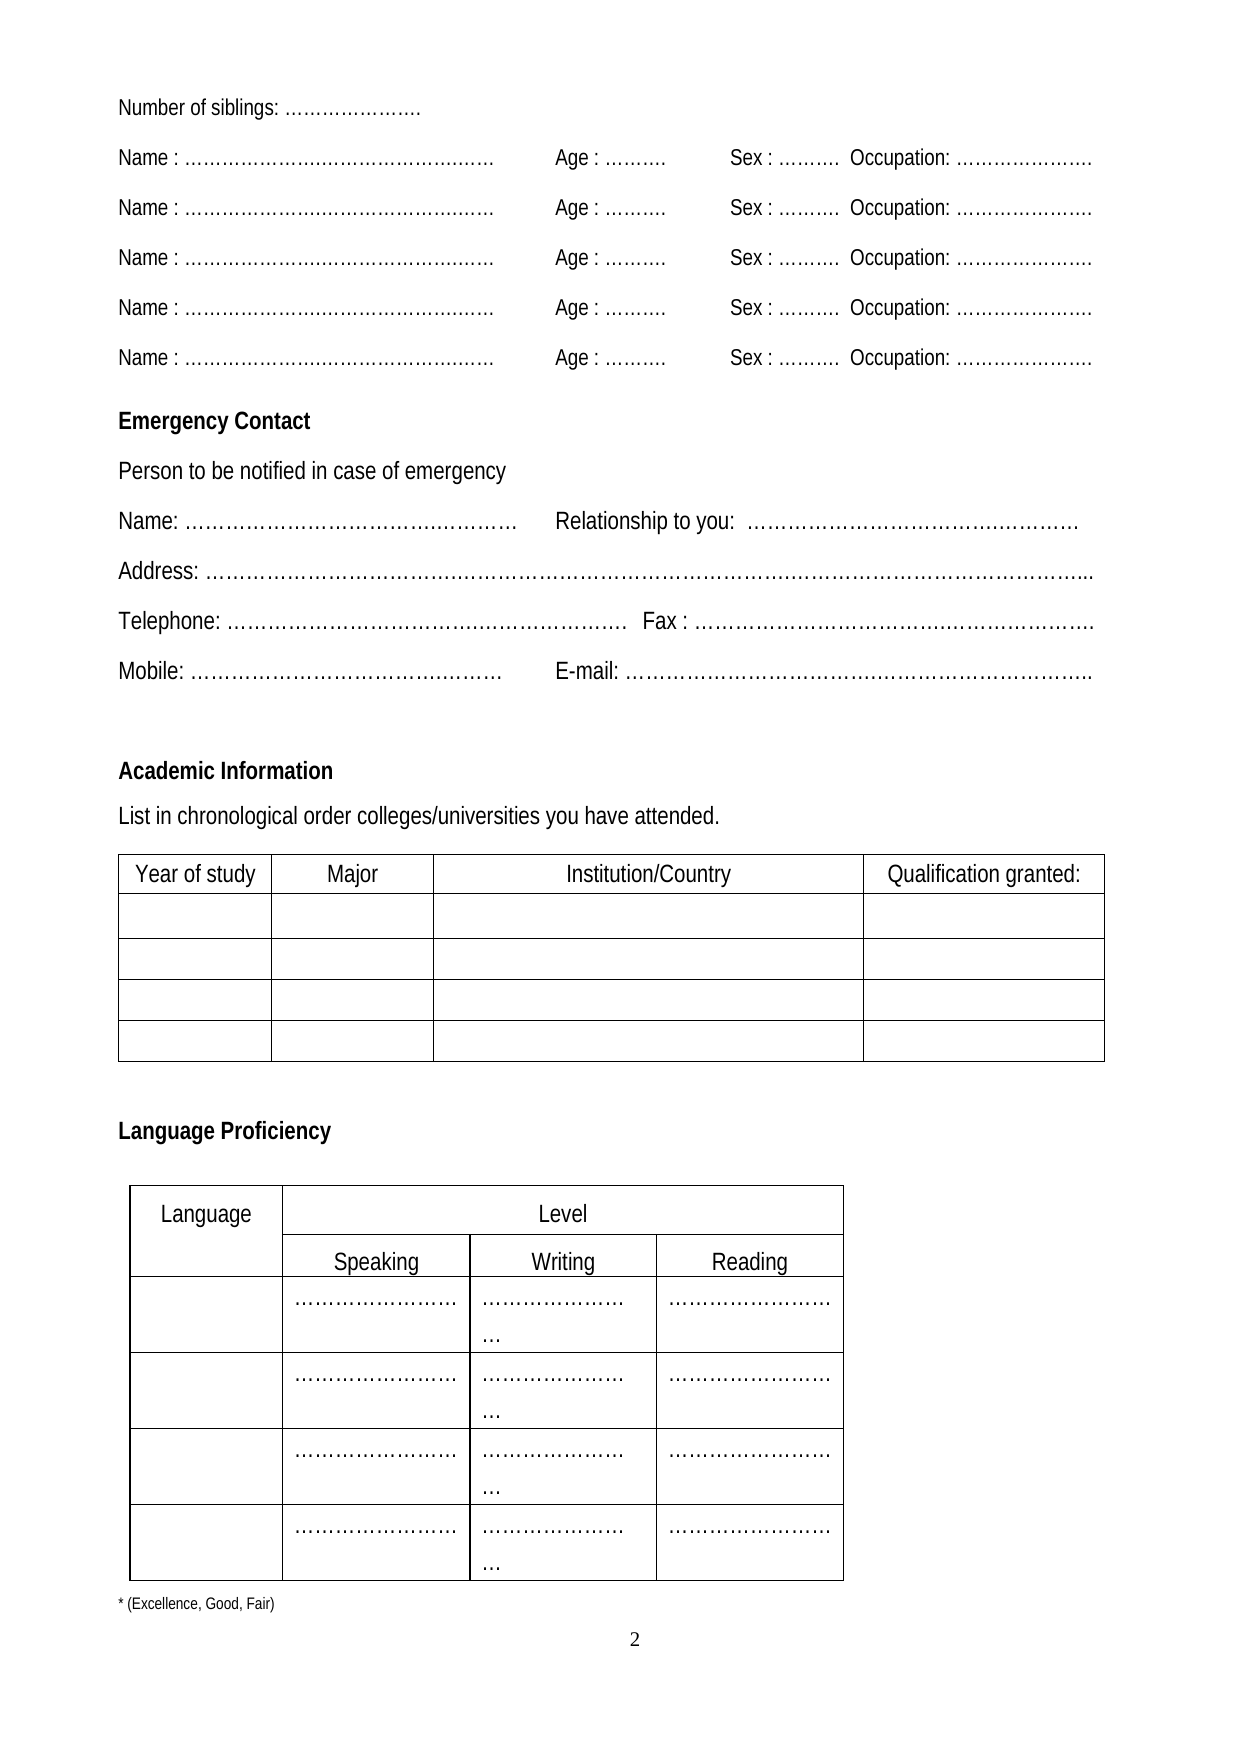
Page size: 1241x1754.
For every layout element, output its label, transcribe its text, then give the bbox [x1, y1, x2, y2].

text Academic Information [118, 751, 1152, 789]
table_cell [272, 980, 433, 1020]
text Name : ………………….………………….…… Age : ………. Sex : ………. Occupation: …………………. [118, 139, 1152, 176]
table_cell …………………… [471, 1429, 656, 1504]
table_cell [119, 980, 271, 1020]
table_cell …………………… [471, 1353, 656, 1428]
table_cell …………………… [471, 1505, 656, 1580]
text Name: ……………………………….………… Relationship to you: ……………………………….………… [118, 501, 1152, 539]
table_cell [434, 1021, 863, 1061]
table_cell …………………… [657, 1505, 843, 1580]
table_cell …………………… [657, 1277, 843, 1352]
table_cell [434, 980, 863, 1020]
text Name : ………………….………………….…… Age : ………. Sex : ………. Occupation: …………………. [118, 189, 1152, 226]
table_cell [119, 1021, 271, 1061]
table_cell [864, 939, 1104, 979]
text Telephone: ……………………………….…………………. Fax : ……………………………….…………………. [118, 601, 1152, 639]
text List in chronological order colleges/universities you have attended. [118, 801, 1152, 854]
text Name : ………………….………………….…… Age : ………. Sex : ………. Occupation: …………………. [118, 289, 1152, 326]
table_cell [272, 939, 433, 979]
table_cell [131, 1353, 282, 1428]
table_header Year of study [119, 855, 271, 893]
table_cell …………………… [657, 1429, 843, 1504]
table_cell [131, 1429, 282, 1504]
text Emergency Contact [118, 401, 1152, 439]
table_cell [272, 894, 433, 937]
table_cell [434, 894, 863, 937]
table_cell [864, 980, 1104, 1020]
table_header Major [272, 855, 433, 893]
table_cell Speaking [283, 1235, 469, 1276]
table_cell …………………… [283, 1505, 469, 1580]
table_cell [131, 1277, 282, 1352]
table_cell [119, 939, 271, 979]
text Address: ……………………………….………………………………………….……………………………………... [118, 551, 1152, 589]
text Person to be notified in case of emergency [118, 451, 1152, 489]
table_cell [272, 1021, 433, 1061]
text Mobile: ……………………………….……… E-mail: ……………………………….………………………….. [118, 651, 1152, 689]
table_header Language [131, 1186, 282, 1276]
text Name : ………………….………………….…… Age : ………. Sex : ………. Occupation: …………………. [118, 239, 1152, 276]
text Name : ………………….………………….…… Age : ………. Sex : ………. Occupation: …………………. [118, 339, 1152, 376]
text * (Excellence, Good, Fair) [118, 1594, 1152, 1613]
table_cell [119, 894, 271, 937]
table_cell …………………… [283, 1277, 469, 1352]
table_cell [864, 1021, 1104, 1061]
table_header Institution/Country [434, 855, 863, 893]
table_cell …………………… [283, 1429, 469, 1504]
table_cell [131, 1505, 282, 1580]
text Language Proficiency [118, 1116, 1152, 1144]
table_cell [434, 939, 863, 979]
table_header Qualification granted: [864, 855, 1104, 893]
table_cell Reading [657, 1235, 843, 1276]
table_cell Writing [471, 1235, 656, 1276]
table_cell …………………… [471, 1277, 656, 1352]
table_header Level [283, 1186, 843, 1234]
text Number of siblings: …………………. [118, 89, 1152, 126]
table_cell …………………… [283, 1353, 469, 1428]
table_cell [864, 894, 1104, 937]
table_cell …………………… [657, 1353, 843, 1428]
